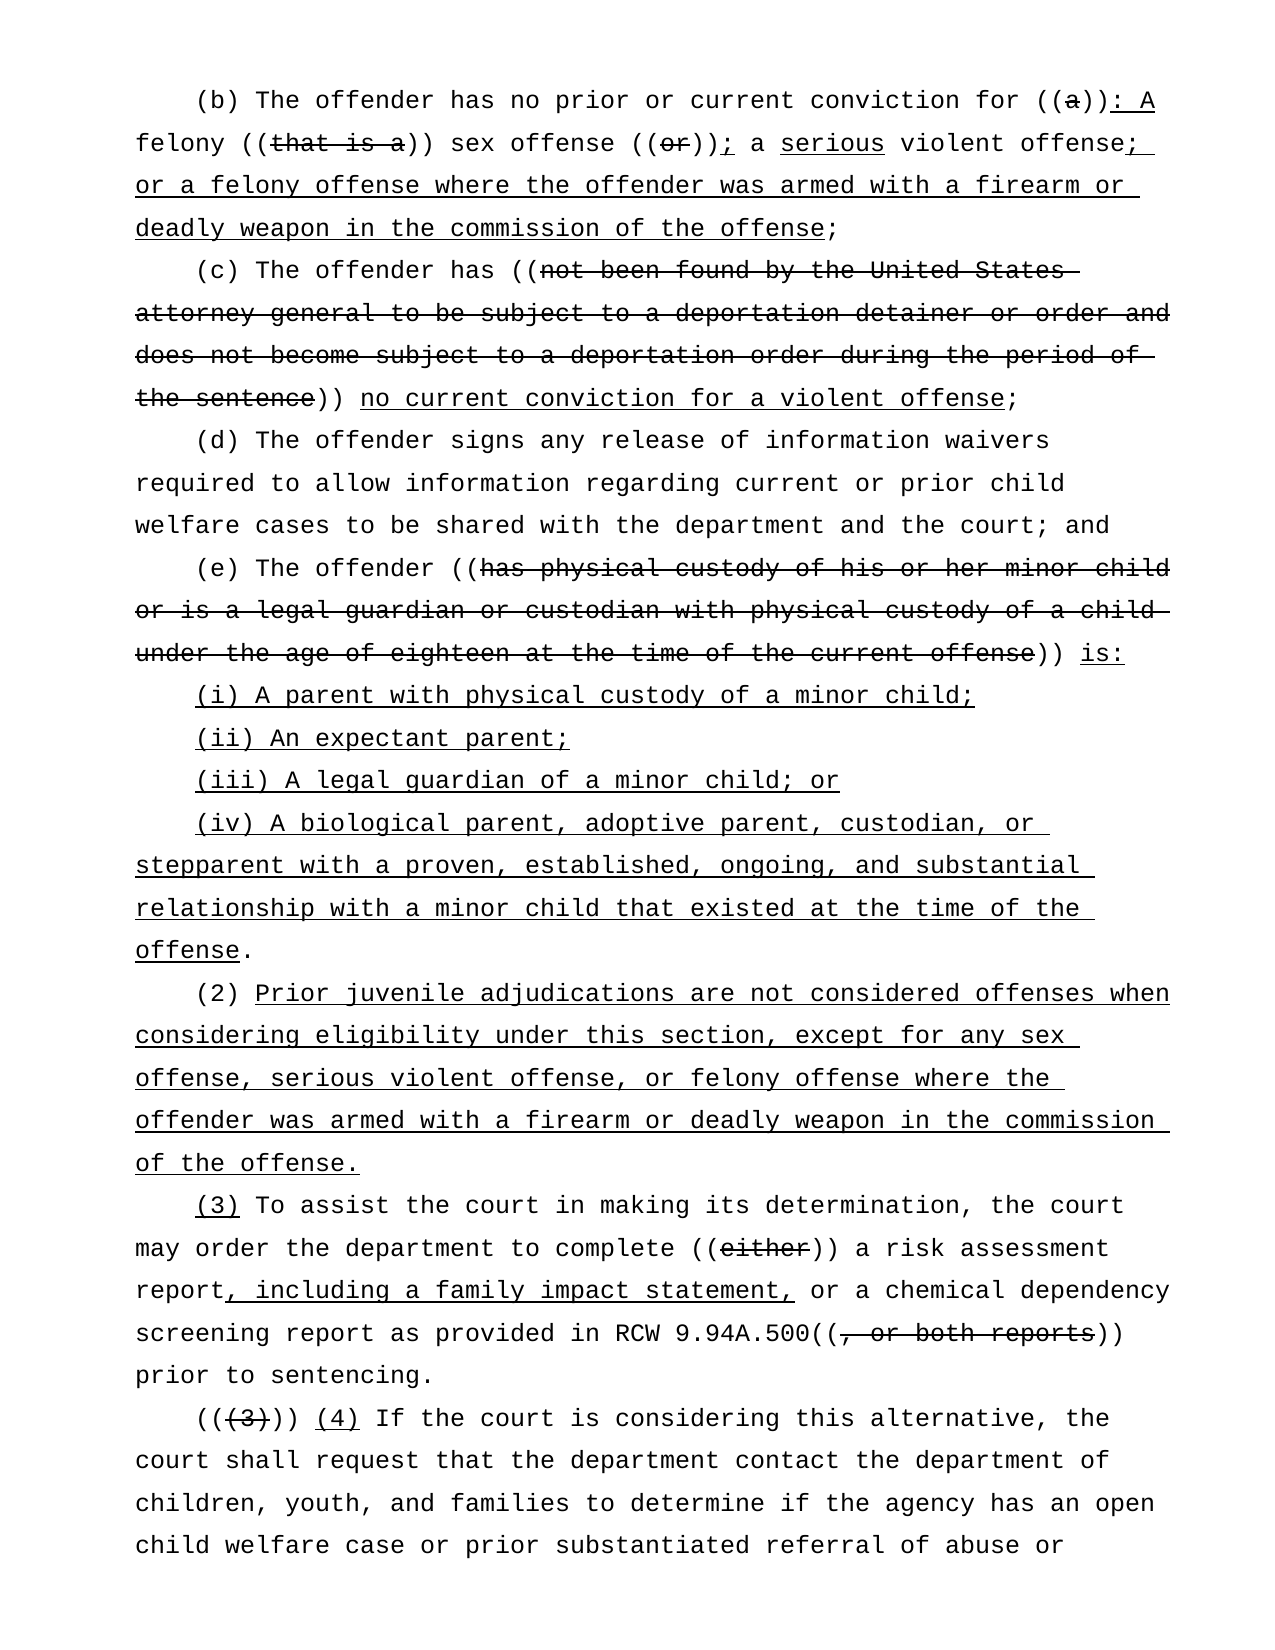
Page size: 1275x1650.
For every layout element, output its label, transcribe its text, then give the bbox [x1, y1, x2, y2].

text (d) The offender signs any release of information waivers required to allow information regarding current or prior child welfare cases to be shared with the department and the court; and [135, 415, 1170, 542]
text (c) The offender has ((not been found by the United States attorney general to be subject to a deportation detainer or order and does not become subject to a deportation order during the period of the sentence)) no current conviction for a violent offense; [135, 245, 1170, 314]
text (iv) A biological parent, adoptive parent, custodian, or stepparent with a proven, established, ongoing, and substantial relationship with a minor child that existed at the time of the offense. [135, 797, 1170, 967]
text (2) Prior juvenile adjudications are not considered offenses when considering eligibility under this section, except for any sex offense, serious violent offense, or felony offense where the offender was armed with a firearm or deadly weapon in the commission of the offense. [135, 1133, 1170, 1180]
text (ii) An expectant parent; [135, 712, 1170, 755]
text (e) The offender ((has physical custody of his or her minor child or is a legal guardian or custodian with physical custody of a child under the age of eighteen at the time of the current offense)) is: [135, 613, 1170, 670]
text (i) A parent with physical custody of a minor child; [135, 670, 1170, 712]
text (3) To assist the court in making its determination, the court may order the department to complete ((either)) a risk assessment report, including a family impact statement, or a chemical dependency screening report as provided in RCW 9.94A.500((, or both reports)) prior to sentencing. [135, 1180, 1170, 1392]
text (c) The offender has ((not been found by the United States attorney general to be subject to a deportation detainer or order and does not become subject to a deportation order during the period of the sentence)) no current conviction for a violent offense; [135, 316, 1170, 415]
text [135, 1392, 1170, 1562]
text (iii) A legal guardian of a minor child; or [135, 755, 1170, 797]
text (e) The offender ((has physical custody of his or her minor child or is a legal guardian or custodian with physical custody of a child under the age of eighteen at the time of the current offense)) is: [135, 542, 1170, 611]
text (b) The offender has no prior or current conviction for ((a)): A felony ((that is a)) sex offense ((or)); a serious violent offense; or a felony offense where the offender was armed with a firearm or deadly weapon in the commission of the offense; [135, 75, 1170, 245]
text (2) Prior juvenile adjudications are not considered offenses when considering eligibility under this section, except for any sex offense, serious violent offense, or felony offense where the offender was armed with a firearm or deadly weapon in the commission of the offense. [135, 967, 1170, 1131]
